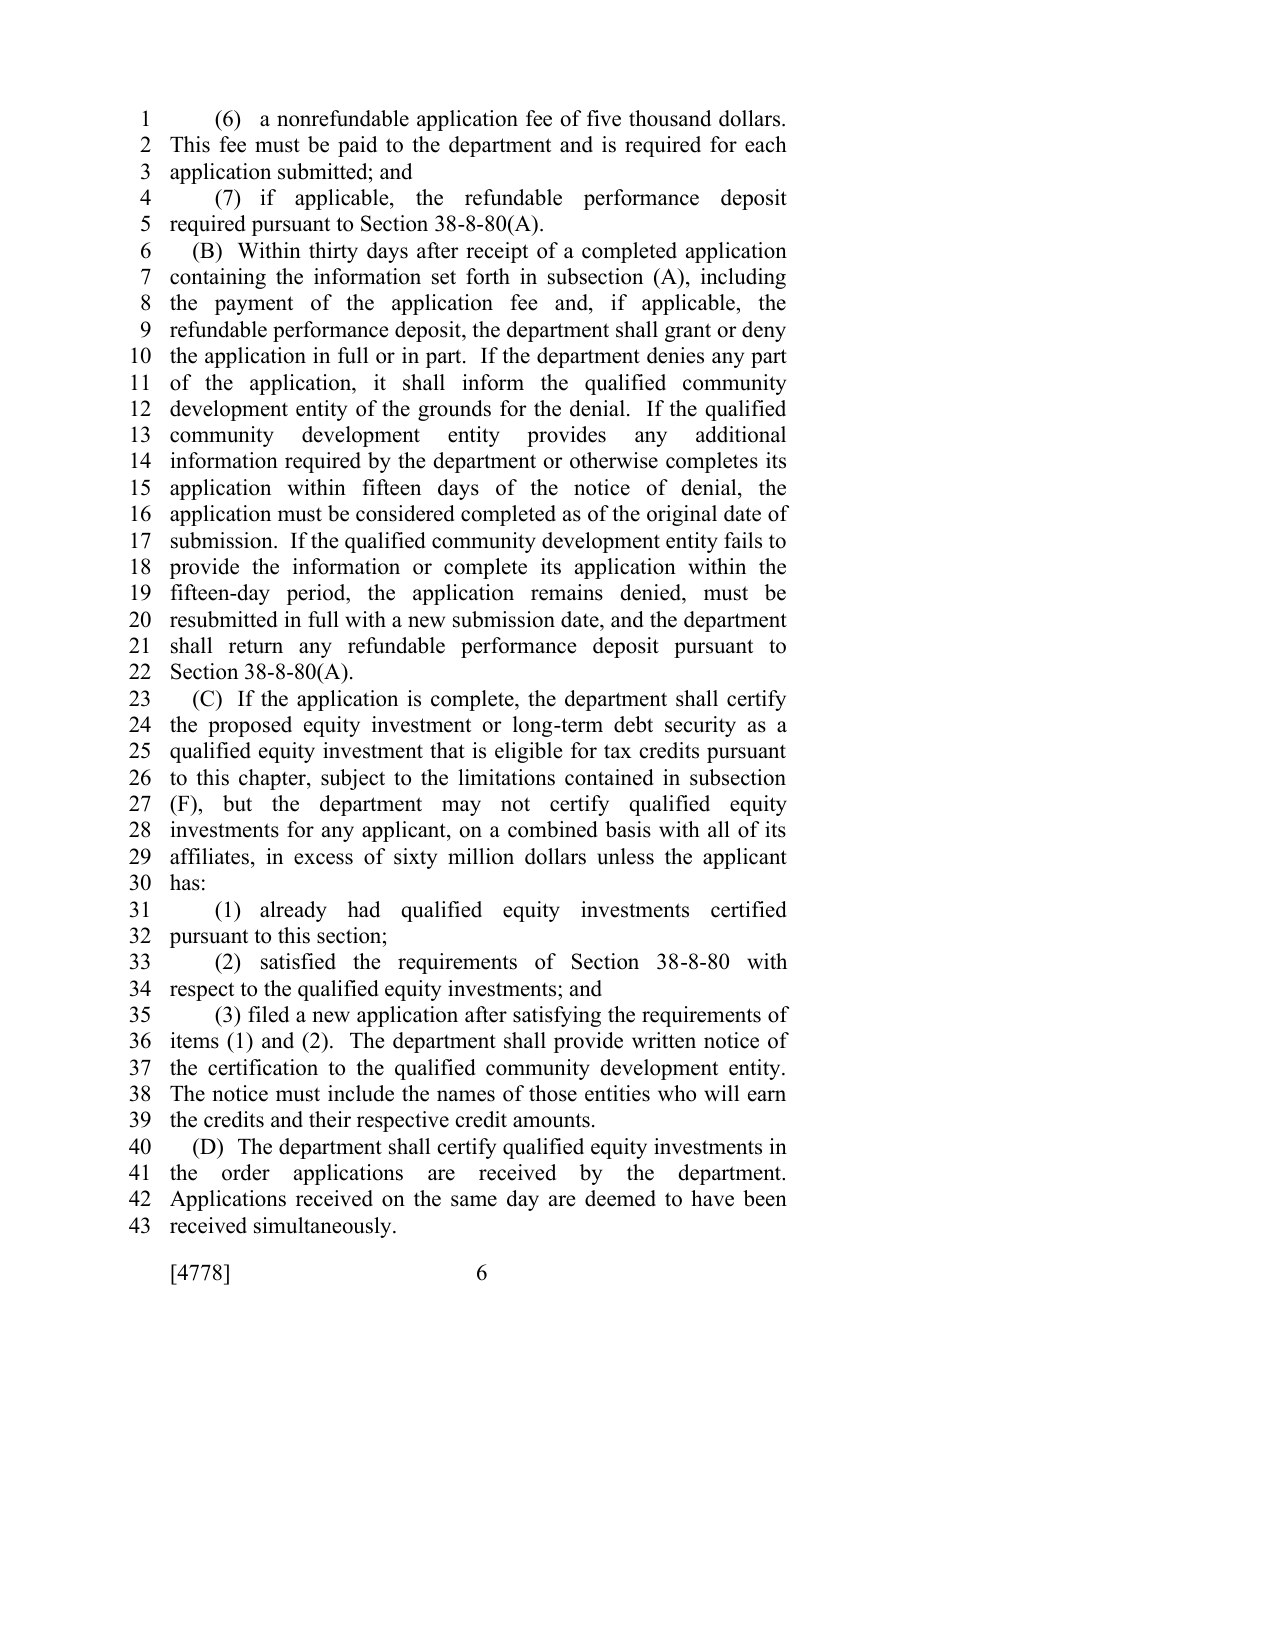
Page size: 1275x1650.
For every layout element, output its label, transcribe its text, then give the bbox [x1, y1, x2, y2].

text (2) satisfied the requirements of Section 38-8-80 with respect to the qualified equity investments; and [169, 948, 787, 1001]
text (C) If the application is complete, the department shall certify the proposed equity investment or long-term debt security as a qualified equity investment that is eligible for tax credits pursuant to this chapter, subject to the limitations contained in subsection (F), but the department may not certify qualified equity investments for any applicant, on a combined basis with all of its affiliates, in excess of sixty million dollars unless the applicant has: [169, 685, 787, 896]
text (3) filed a new application after satisfying the requirements of items (1) and (2). The department shall provide written notice of the certification to the qualified community development entity. The notice must include the names of those entities who will earn the credits and their respective credit amounts. [169, 1001, 787, 1133]
text (B) Within thirty days after receipt of a completed application containing the information set forth in subsection (A), including the payment of the application fee and, if applicable, the refundable performance deposit, the department shall grant or deny the application in full or in part. If the department denies any part of the application, it shall inform the qualified community development entity of the grounds for the denial. If the qualified community development entity provides any additional information required by the department or otherwise completes its application within fifteen days of the notice of denial, the application must be considered completed as of the original date of submission. If the qualified community development entity fails to provide the information or complete its application within the fifteen-day period, the application remains denied, must be resubmitted in full with a new submission date, and the department shall return any refundable performance deposit pursuant to Section 38-8-80(A). [169, 237, 787, 685]
text (D) The department shall certify qualified equity investments in the order applications are received by the department. Applications received on the same day are deemed to have been received simultaneously. [169, 1133, 787, 1238]
text (1) already had qualified equity investments certified pursuant to this section; [169, 896, 787, 948]
text (7) if applicable, the refundable performance deposit required pursuant to Section 38-8-80(A). [169, 184, 787, 237]
text (6) a nonrefundable application fee of five thousand dollars. This fee must be paid to the department and is required for each application submitted; and [169, 105, 787, 184]
